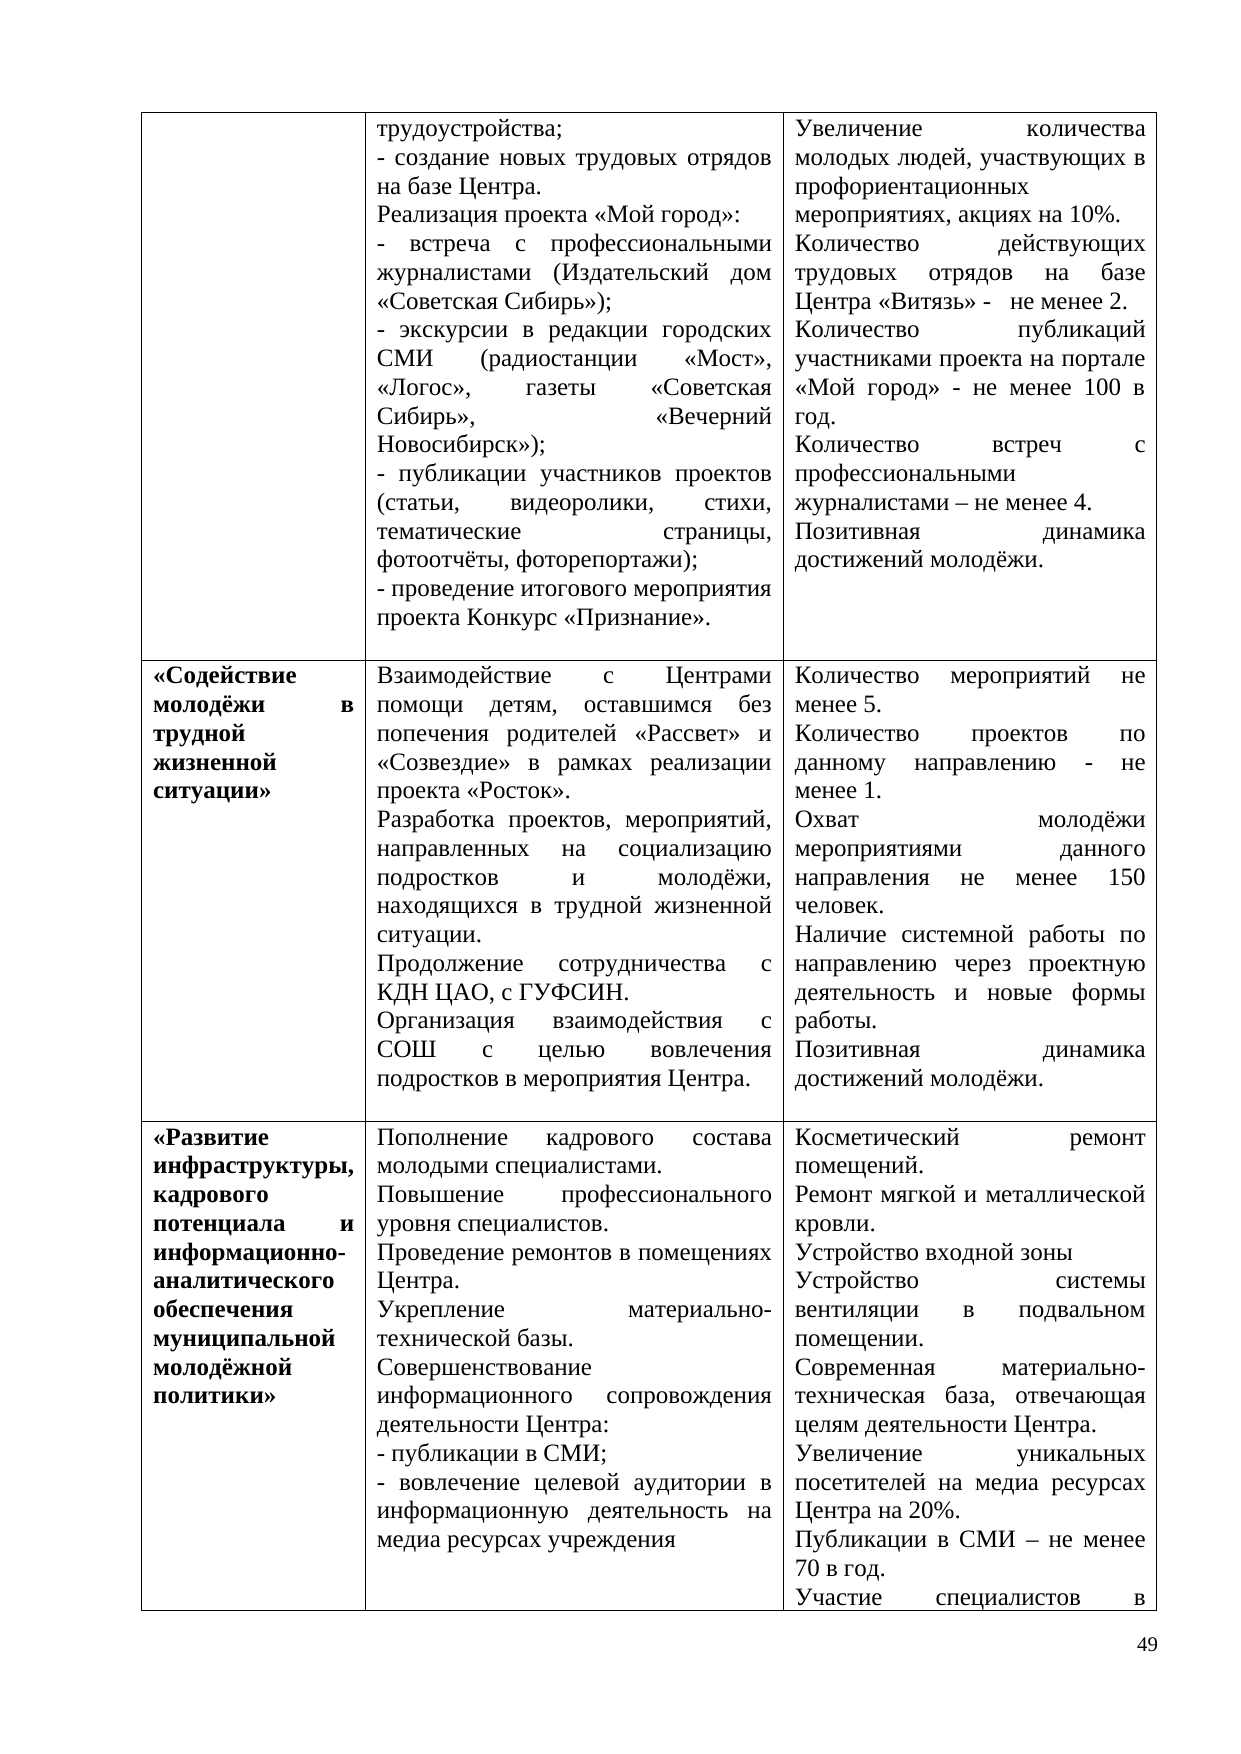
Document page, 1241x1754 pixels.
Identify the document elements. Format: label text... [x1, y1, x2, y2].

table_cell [142, 113, 365, 659]
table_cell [784, 113, 1156, 659]
table_cell Взаимодействие с Центрами помощи детям, оставшимся без попечения родителей «Рассвет» и «Созвездие» в рамках реализации проекта «Росток». Разработка проектов, мероприятий, направленных на социализацию подростков и молодёжи, находящихся в трудной жизненной ситуации. Продолжение сотрудничества с КДН ЦАО, с ГУФСИН. Организация взаимодействия с СОШ с целью вовлечения подростков в мероприятия Центра. [366, 661, 783, 1121]
table_cell «Содействие молодёжи в трудной жизненной ситуации» [142, 661, 365, 1121]
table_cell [366, 113, 783, 659]
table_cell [366, 1122, 783, 1610]
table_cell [784, 1122, 1156, 1610]
table_cell Количество мероприятий не менее 5. Количество проектов по данному направлению - не менее 1. Охват молодёжи мероприятиями данного направления не менее 150 человек. Наличие системной работы по направлению через проектную деятельность и новые формы работы. Позитивная динамика достижений молодёжи. [784, 661, 1156, 1121]
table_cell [142, 1122, 365, 1610]
